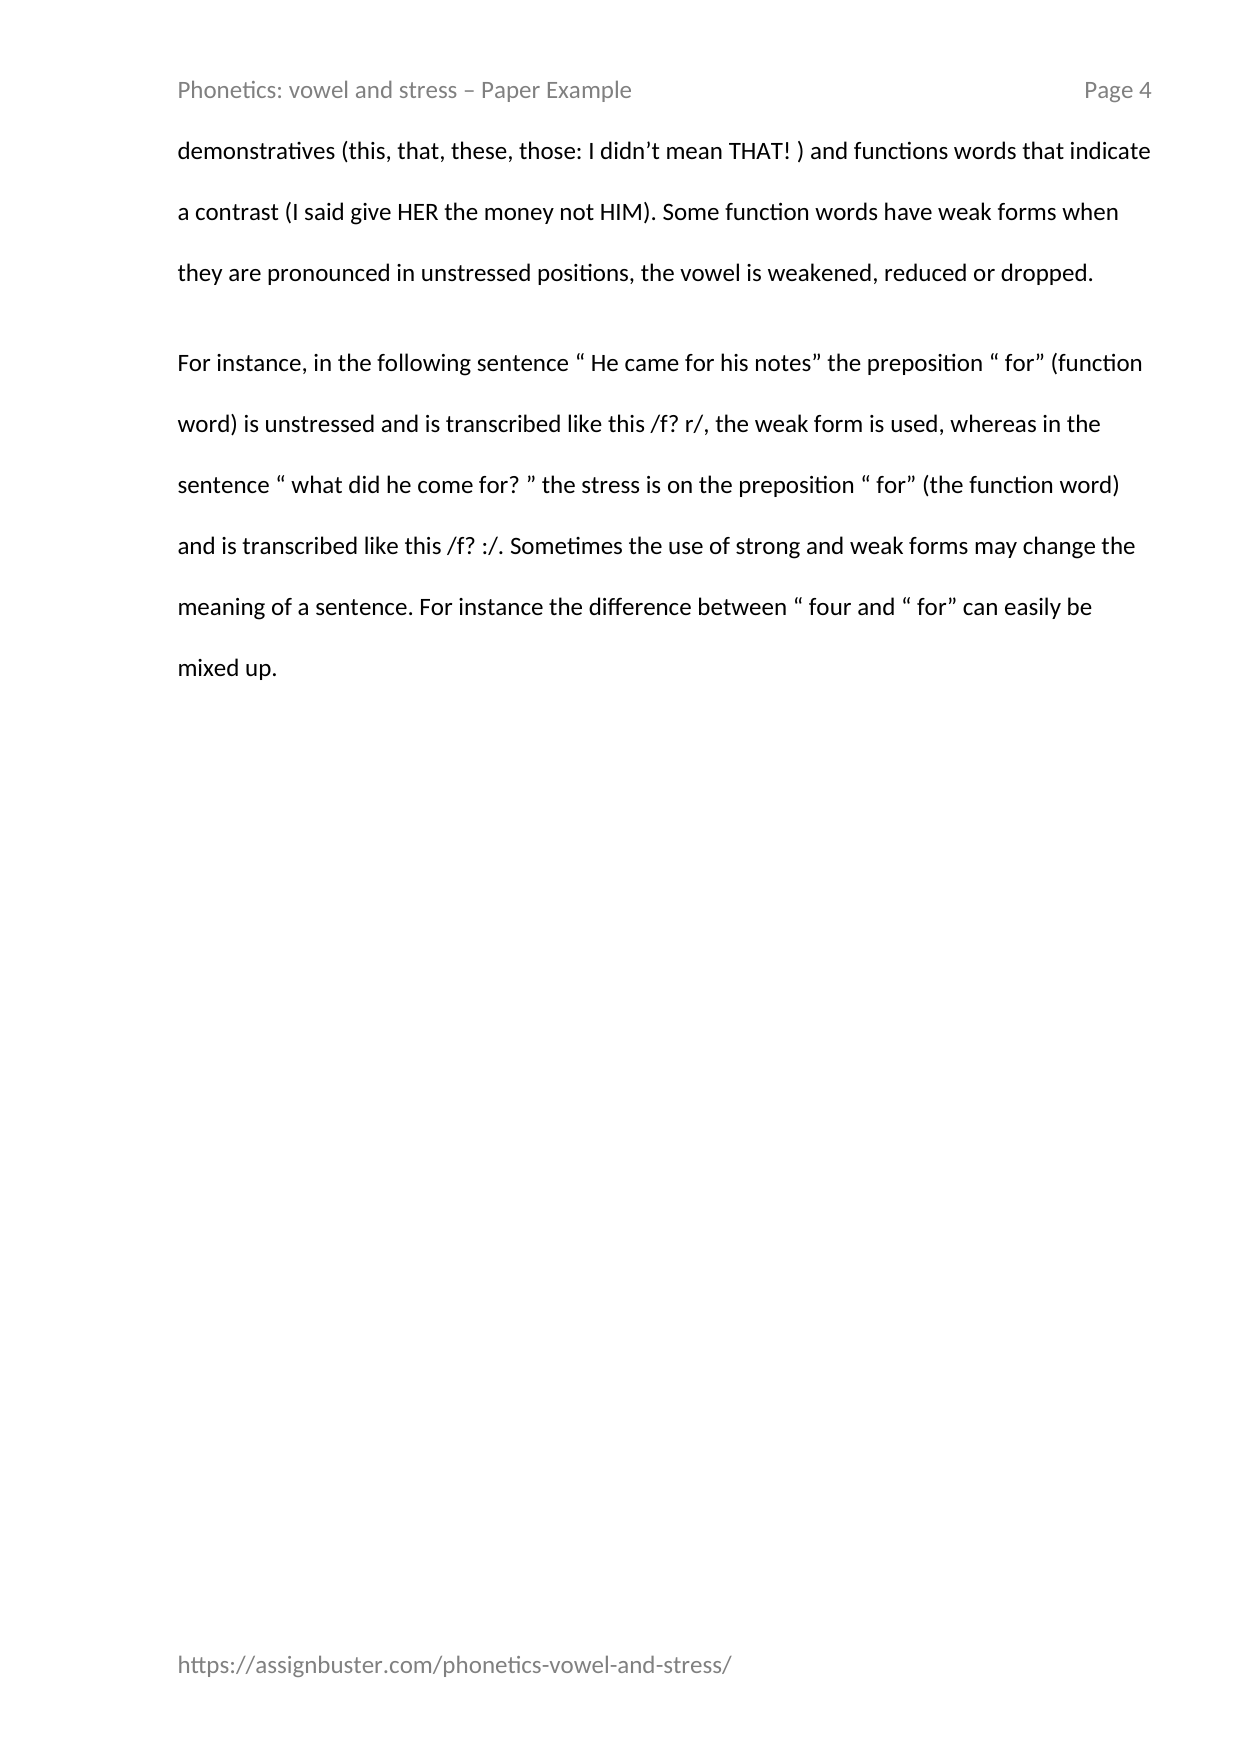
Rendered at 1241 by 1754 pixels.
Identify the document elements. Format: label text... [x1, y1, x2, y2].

text For instance, in the following sentence “ He came for his notes” the preposition “ for” (function word) is unstressed and is transcribed like this /f? r/, the weak form is used, whereas in the sentence “ what did he come for? ” the stress is on the preposition “ for” (the function word) and is transcribed like this /f? :/. Sometimes the use of strong and weak forms may change the meaning of a sentence. For instance the difference between “ four and “ for” can easily be mixed up. [177, 347, 1152, 683]
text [177, 135, 1152, 287]
